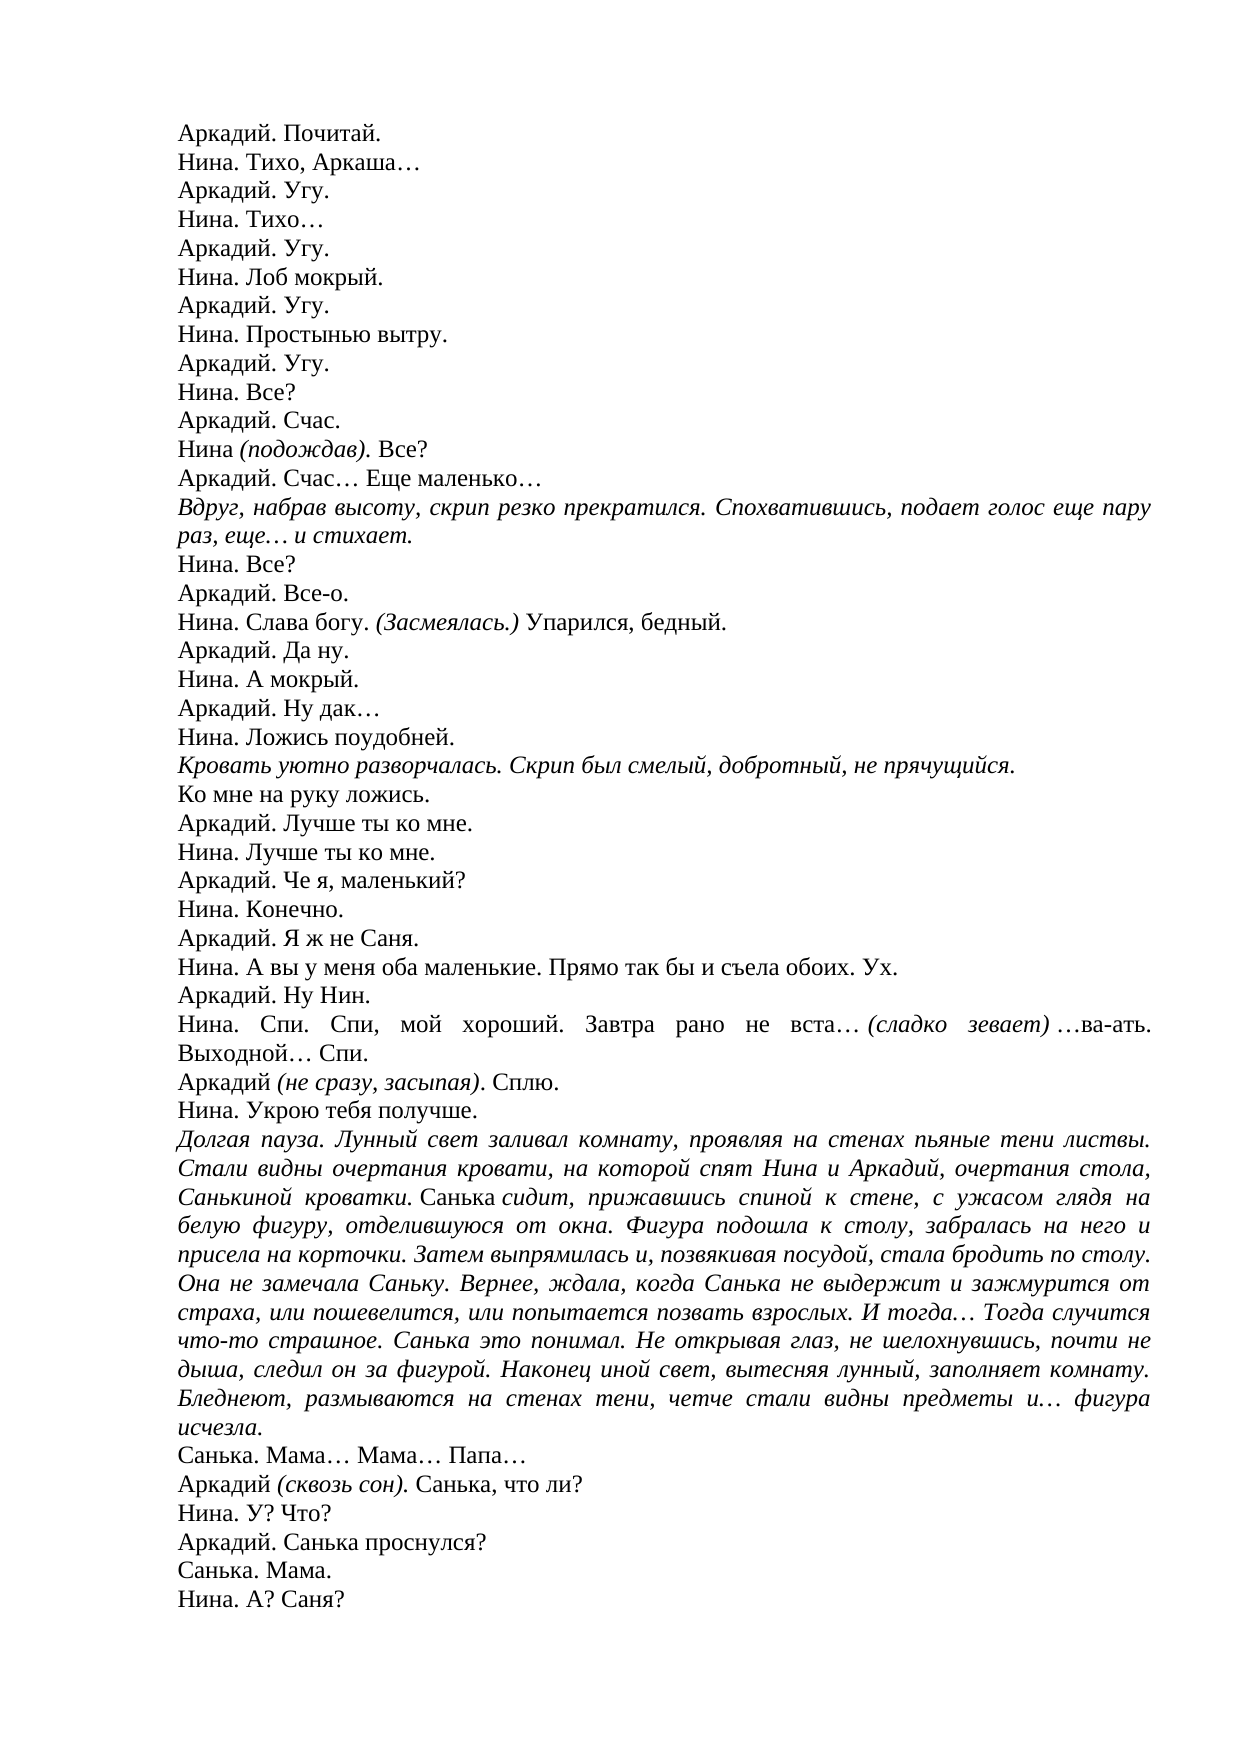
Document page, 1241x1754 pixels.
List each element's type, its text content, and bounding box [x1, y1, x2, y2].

text Нина. А? Саня? [177, 1584, 1152, 1613]
text Нина. Конечно. [177, 894, 1152, 923]
text Кровать уютно разворчалась. Скрип был смелый, добротный, не прячущийся. [177, 751, 1152, 779]
text Аркадий. Почитай. [177, 118, 1152, 147]
text Нина. А мокрый. [177, 664, 1152, 693]
text Аркадий. Все-о. [177, 578, 1152, 607]
text Аркадий (сквозь сон). Санька, что ли? [177, 1469, 1152, 1498]
text Нина. А вы у меня оба маленькие. Прямо так бы и съела обоих. Ух. [177, 952, 1152, 981]
text Нина. Простынью вытру. [177, 319, 1152, 348]
text Аркадий. Ну Нин. [177, 981, 1152, 1009]
text Нина. Лучше ты ко мне. [177, 837, 1152, 866]
text Нина. У? Что? [177, 1498, 1152, 1527]
text Аркадий. Че я, маленький? [177, 866, 1152, 894]
text Вдруг, набрав высоту, скрип резко прекратился. Спохватившись, подает голос еще пару раз, еще… и стихает. [177, 492, 1152, 549]
text Аркадий. Угу. [177, 176, 1152, 204]
text Нина. Ложись поудобней. [177, 722, 1152, 751]
text Нина. Лоб мокрый. [177, 262, 1152, 291]
text Нина. Спи. Спи, мой хороший. Завтра рано не вста… (сладко зевает) …ва-ать. Выходной… Спи. [177, 1009, 1152, 1067]
text Аркадий. Лучше ты ко мне. [177, 808, 1152, 837]
text Аркадий. Да ну. [177, 636, 1152, 664]
text Нина (подождав). Все? [177, 434, 1152, 463]
text Аркадий. Счас. [177, 406, 1152, 434]
text Аркадий. Угу. [177, 233, 1152, 262]
text Нина. Слава богу. (Засмеялась.) Упарился, бедный. [177, 607, 1152, 636]
text Нина. Тихо… [177, 204, 1152, 233]
text Аркадий. Счас… Еще маленько… [177, 463, 1152, 492]
text Нина. Тихо, Аркаша… [177, 147, 1152, 176]
text Нина. Укрою тебя получше. [177, 1096, 1152, 1124]
text Аркадий. Угу. [177, 291, 1152, 319]
text Нина. Все? [177, 549, 1152, 578]
text Аркадий. Ну дак… [177, 693, 1152, 722]
text Аркадий (не сразу, засыпая). Сплю. [177, 1067, 1152, 1096]
text Ко мне на руку ложись. [177, 779, 1152, 808]
text Санька. Мама… Мама… Папа… [177, 1441, 1152, 1469]
text Санька. Мама. [177, 1556, 1152, 1584]
text Нина. Все? [177, 377, 1152, 406]
text Аркадий. Я ж не Саня. [177, 923, 1152, 952]
text Аркадий. Санька проснулся? [177, 1527, 1152, 1556]
text Долгая пауза. Лунный свет заливал комнату, проявляя на стенах пьяные тени листвы. Стали видны очертания кровати, на которой спят Нина и Аркадий, очертания стола, Санькиной кроватки. Санька сидит, прижавшись спиной к стене, с ужасом глядя на белую фигуру, отделившуюся от окна. Фигура подошла к столу, забралась на него и присела на корточки. Затем выпрямилась и, позвякивая посудой, стала бродить по столу. Она не замечала Саньку. Вернее, ждала, когда Санька не выдержит и зажмурится от страха, или пошевелится, или попытается позвать взрослых. И тогда… Тогда случится что-то страшное. Санька это понимал. Не открывая глаз, не шелохнувшись, почти не дыша, следил он за фигурой. Наконец иной свет, вытесняя лунный, заполняет комнату. Бледнеют, размываются на стенах тени, четче стали видны предметы и… фигура исчезла. [177, 1124, 1152, 1441]
text Аркадий. Угу. [177, 348, 1152, 377]
